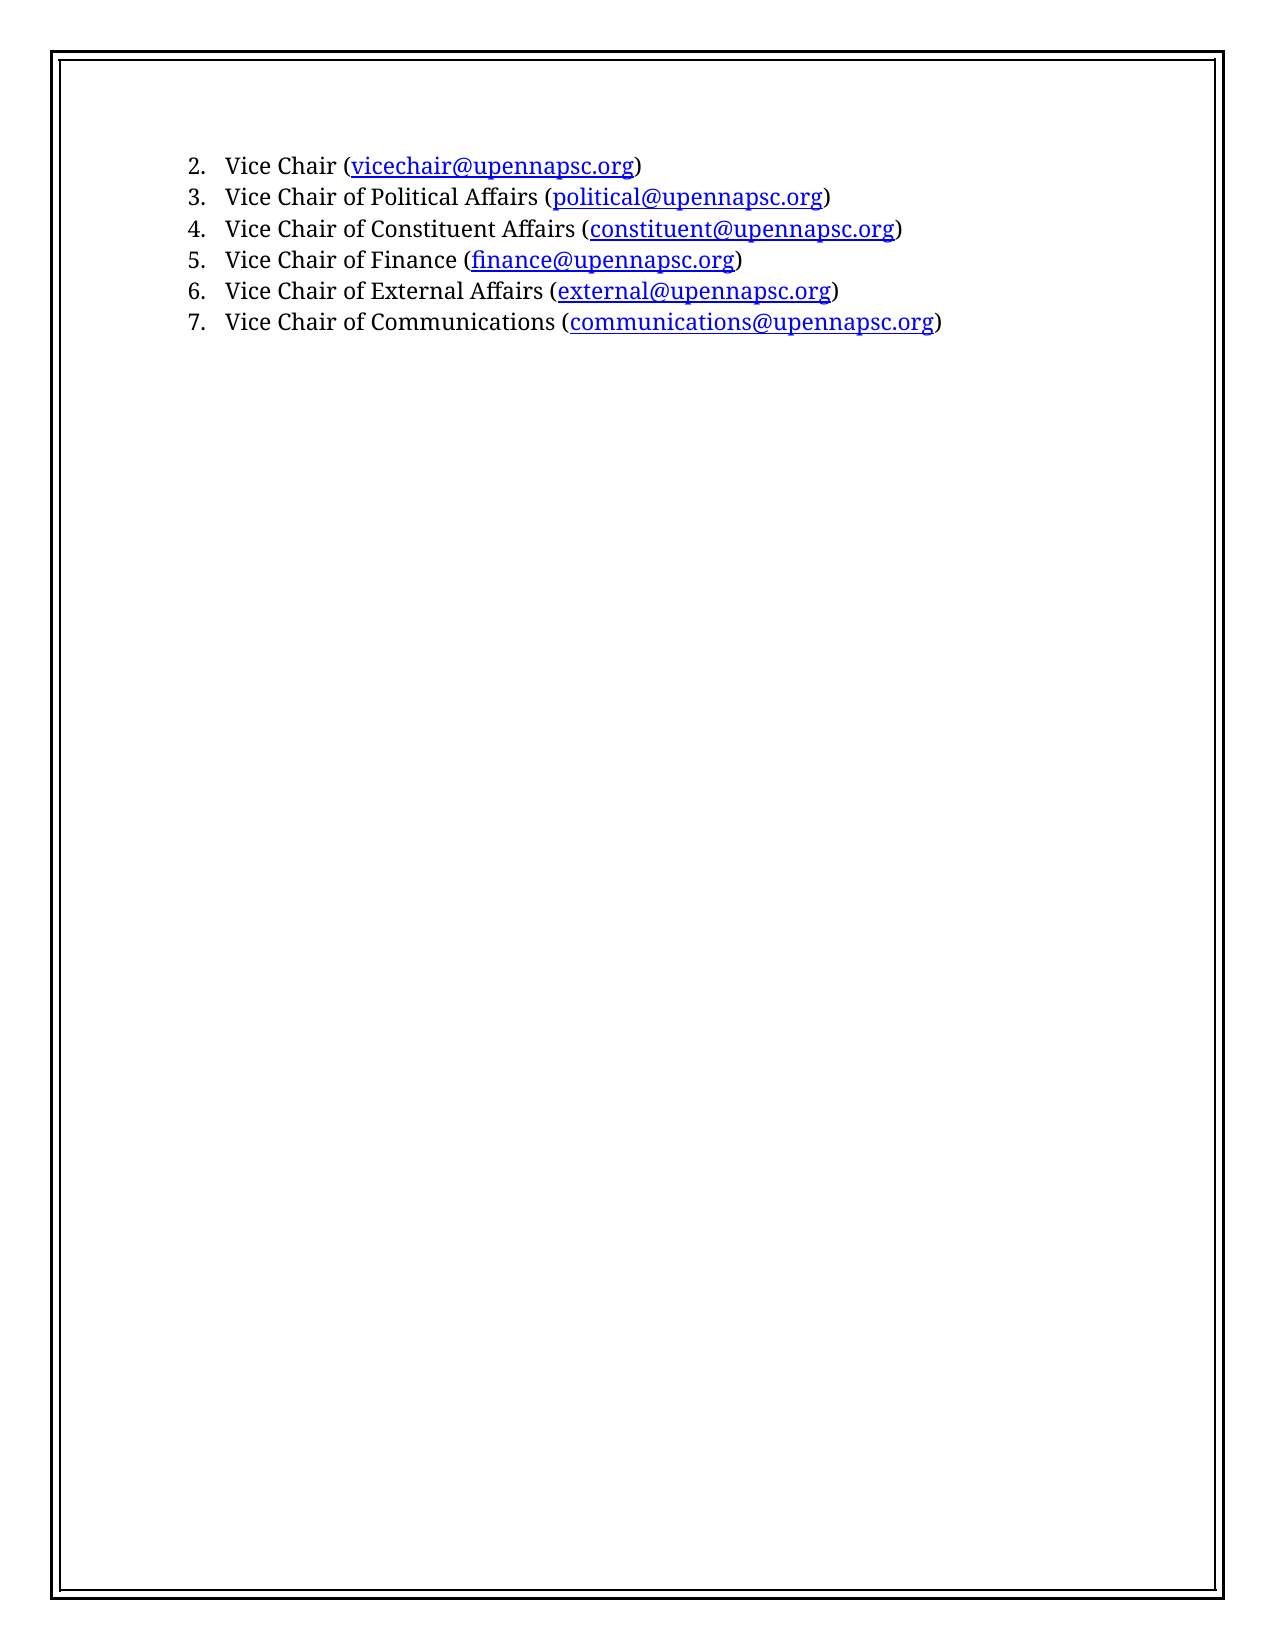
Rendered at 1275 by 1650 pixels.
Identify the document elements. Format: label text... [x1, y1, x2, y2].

list Vice Chair (vicechair@upennapsc.org) [187, 150, 1125, 181]
list Vice Chair of Constituent Affairs (constituent@upennapsc.org) [187, 212, 1125, 244]
list Vice Chair of External Affairs (external@upennapsc.org) [187, 275, 1125, 306]
list Vice Chair of Finance (finance@upennapsc.org) [187, 244, 1125, 275]
list Vice Chair of Political Affairs (political@upennapsc.org) [187, 181, 1125, 212]
list Vice Chair of Communications (communications@upennapsc.org) [187, 306, 1125, 337]
